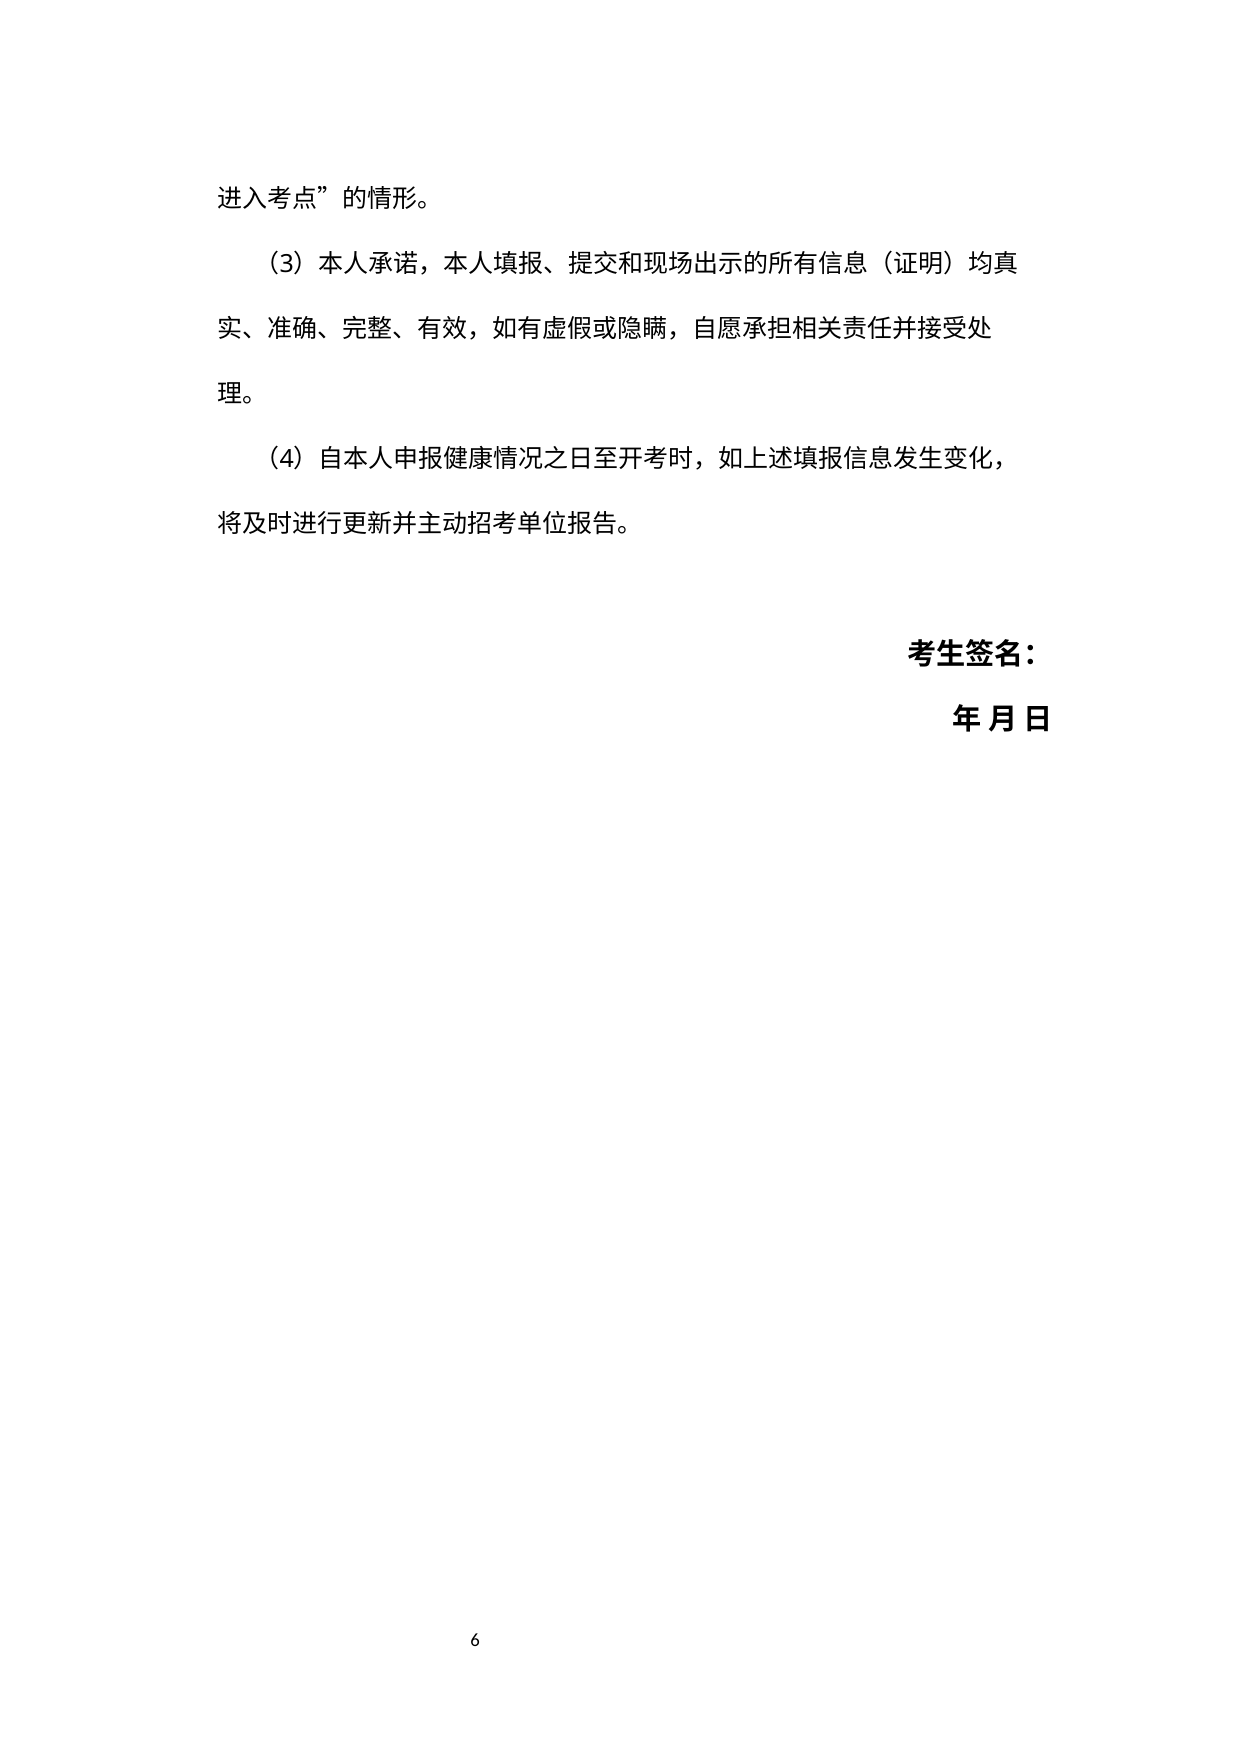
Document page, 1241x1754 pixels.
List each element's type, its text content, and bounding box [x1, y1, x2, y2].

text 考生签名： [187, 619, 1053, 684]
text 年 月 日 [187, 684, 1053, 749]
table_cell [206, 162, 1034, 554]
